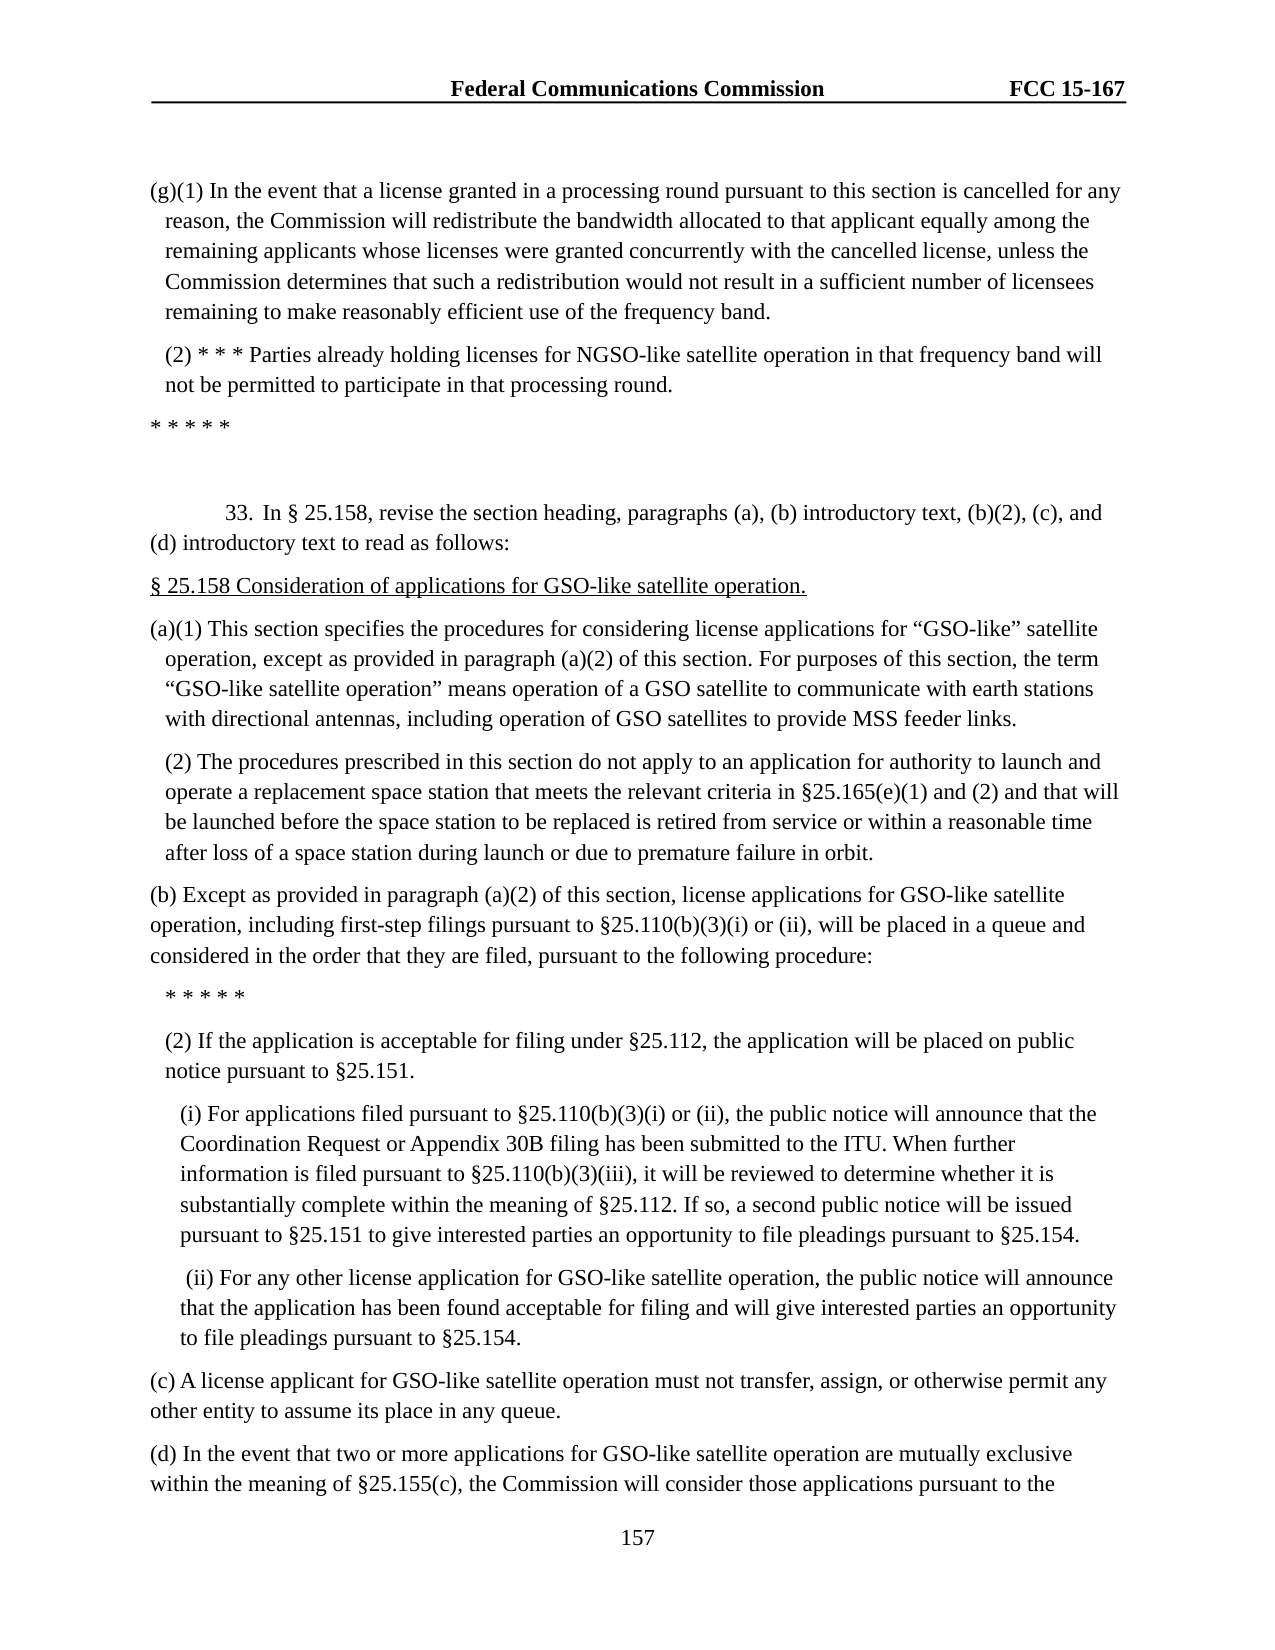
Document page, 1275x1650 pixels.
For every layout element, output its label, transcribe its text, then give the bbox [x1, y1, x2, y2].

list In § 25.158, revise the section heading, paragraphs (a), (b) introductory text, (b)(2), (c), and (d) introductory text to read as follows: [150, 499, 1125, 556]
text (b) Except as provided in paragraph (a)(2) of this section, license applications for GSO-like satellite operation, including first-step filings pursuant to §25.110(b)(3)(i) or (ii), will be placed in a queue and considered in the order that they are filed, pursuant to the following procedure: [150, 881, 1125, 968]
text (2) The procedures prescribed in this section do not apply to an application for authority to launch and operate a replacement space station that meets the relevant criteria in §25.165(e)(1) and (2) and that will be launched before the space station to be replaced is retired from service or within a reasonable time after loss of a space station during launch or due to premature failure in orbit. [165, 748, 1125, 865]
text (2) If the application is acceptable for filing under §25.112, the application will be placed on public notice pursuant to §25.151. [165, 1027, 1125, 1084]
text * * * * * [150, 413, 1125, 440]
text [150, 1439, 1125, 1496]
text § 25.158 Consideration of applications for GSO-like satellite operation. [150, 572, 1125, 598]
text (2) * * * Parties already holding licenses for NGSO-like satellite operation in that frequency band will not be permitted to participate in that processing round. [165, 341, 1125, 397]
text (c) A license applicant for GSO-like satellite operation must not transfer, assign, or otherwise permit any other entity to assume its place in any queue. [150, 1367, 1125, 1423]
text (g)(1) In the event that a license granted in a processing round pursuant to this section is cancelled for any reason, the Commission will redistribute the bandwidth allocated to that applicant equally among the remaining applicants whose licenses were granted concurrently with the cancelled license, unless the Commission determines that such a redistribution would not result in a sufficient number of licensees remaining to make reasonably efficient use of the frequency band. [150, 177, 1125, 324]
text (i) For applications filed pursuant to §25.110(b)(3)(i) or (ii), the public notice will announce that the Coordination Request or Appendix 30B filing has been submitted to the ITU. When further information is filed pursuant to §25.110(b)(3)(iii), it will be reviewed to determine whether it is substantially complete within the meaning of §25.112. If so, a second public notice will be issued pursuant to §25.151 to give interested parties an opportunity to file pleadings pursuant to §25.154. [180, 1100, 1125, 1247]
text (a)(1) This section specifies the procedures for considering license applications for “GSO-like” satellite operation, except as provided in paragraph (a)(2) of this section. For purposes of this section, the term “GSO-like satellite operation” means operation of a GSO satellite to communicate with earth stations with directional antennas, including operation of GSO satellites to provide MSS feeder links. [150, 614, 1125, 732]
text * * * * * [165, 984, 1125, 1011]
text (ii) For any other license application for GSO-like satellite operation, the public notice will announce that the application has been found acceptable for filing and will give interested parties an opportunity to file pleadings pursuant to §25.154. [180, 1263, 1125, 1350]
